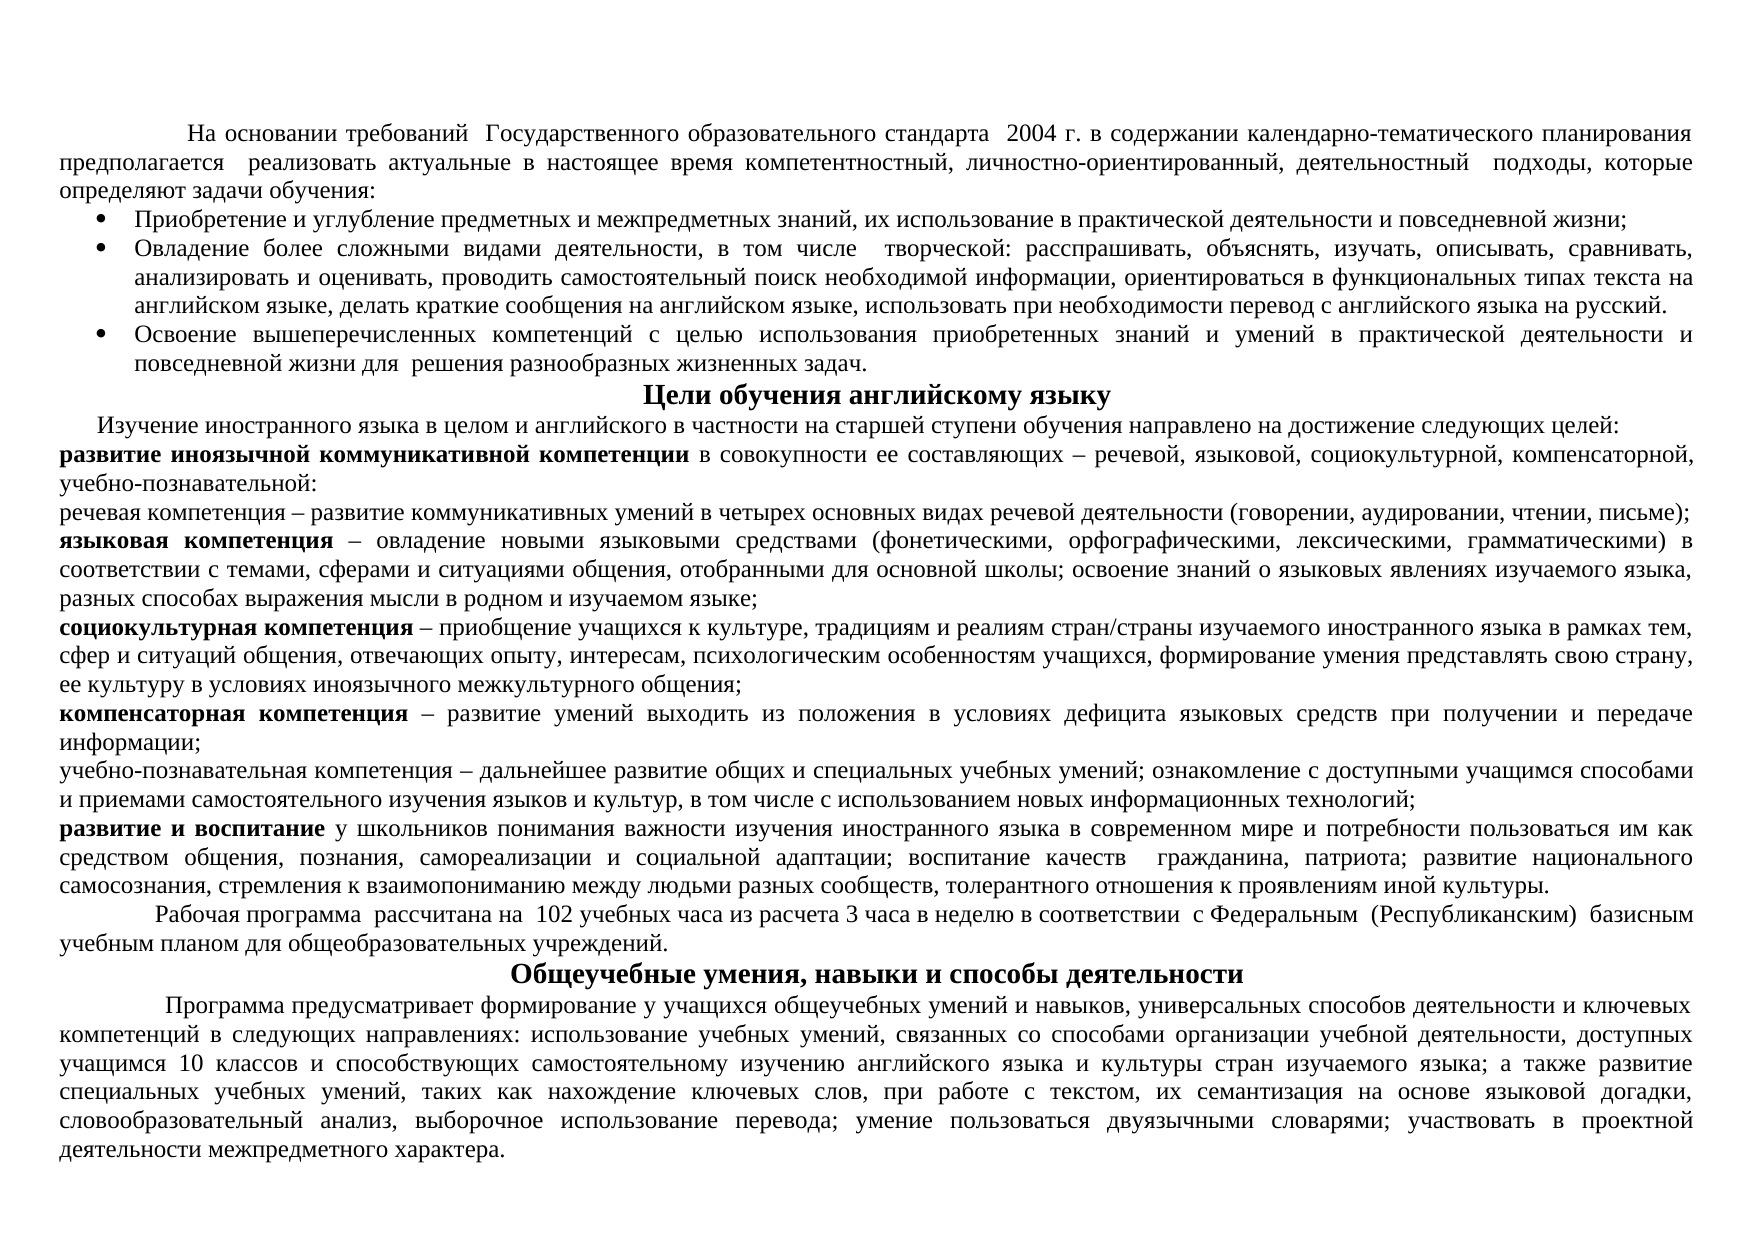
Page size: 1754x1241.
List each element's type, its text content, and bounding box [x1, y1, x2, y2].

list Приобретение и углубление предметных и межпредметных знаний, их использование в практической деятельности и повседневной жизни; [97, 204, 1695, 233]
text Программа предусматривает формирование у учащихся общеучебных умений и навыков, универсальных способов деятельности и ключевых компетенций в следующих направлениях: использование учебных умений, связанных со способами организации учебной деятельности, доступных учащимся 10 классов и способствующих самостоятельному изучению английского языка и культуры стран изучаемого языка; а также развитие специальных учебных умений, таких как нахождение ключевых слов, при работе с текстом, их семантизация на основе языковой догадки, словообразовательный анализ, выборочное использование перевода; умение пользоваться двуязычными словарями; участвовать в проектной деятельности межпредметного характера. [59, 990, 1695, 1163]
text Рабочая программа рассчитана на 102 учебных часа из расчета 3 часа в неделю в соответствии с Федеральным (Республиканским) базисным учебным планом для общеобразовательных учреждений. [59, 899, 1695, 957]
text Цели обучения английскому языку [59, 377, 1695, 410]
text На основании требований Государственного образовательного стандарта . в содержании календарно-тематического планирования предполагается реализовать актуальные в настоящее время компетентностный, личностно-ориентированный, деятельностный подходы, которые определяют задачи обучения: [59, 118, 1695, 204]
text Изучение иностранного языка в целом и английского в частности на старшей ступени обучения направлено на достижение следующих целей: [59, 410, 1695, 439]
text развитие и воспитание у школьников понимания важности изучения иностранного языка в современном мире и потребности пользоваться им как средством общения, познания, самореализации и социальной адаптации; воспитание качеств гражданина, патриота; развитие национального самосознания, стремления к взаимопониманию между людьми разных сообществ, толерантного отношения к проявлениям иной культуры. [59, 813, 1695, 899]
text социокультурная компетенция – приобщение учащихся к культуре, традициям и реалиям стран/страны изучаемого иностранного языка в рамках тем, сфер и ситуаций общения, отвечающих опыту, интересам, психологическим особенностям учащихся, формирование умения представлять свою страну, ее культуру в условиях иноязычного межкультурного общения; [59, 612, 1695, 698]
list Овладение более сложными видами деятельности, в том числе творческой: расспрашивать, объяснять, изучать, описывать, сравнивать, анализировать и оценивать, проводить самостоятельный поиск необходимой информации, ориентироваться в функциональных типах текста на английском языке, делать краткие сообщения на английском языке, использовать при необходимости перевод с английского языка на русский. [97, 233, 1695, 319]
text компенсаторная компетенция – развитие умений выходить из положения в условиях дефицита языковых средств при получении и передаче информации; [59, 698, 1695, 755]
text учебно-познавательная компетенция – дальнейшее развитие общих и специальных учебных умений; ознакомление с доступными учащимся способами и приемами самостоятельного изучения языков и культур, в том числе с использованием новых информационных технологий; [59, 755, 1695, 813]
text речевая компетенция – развитие коммуникативных умений в четырех основных видах речевой деятельности (говорении, аудировании, чтении, письме); [59, 497, 1695, 525]
list Освоение вышеперечисленных компетенций с целью использования приобретенных знаний и умений в практической деятельности и повседневной жизни для решения разнообразных жизненных задач. [97, 319, 1695, 377]
text Общеучебные умения, навыки и способы деятельности [59, 957, 1695, 990]
text развитие иноязычной коммуникативной компетенции в совокупности ее составляющих – речевой, языковой, социокультурной, компенсаторной, учебно-познавательной: [59, 439, 1695, 497]
text языковая компетенция – овладение новыми языковыми средствами (фонетическими, орфографическими, лексическими, грамматическими) в соответствии c темами, сферами и ситуациями общения, отобранными для основной школы; освоение знаний о языковых явлениях изучаемого языка, разных способах выражения мысли в родном и изучаемом языке; [59, 525, 1695, 612]
